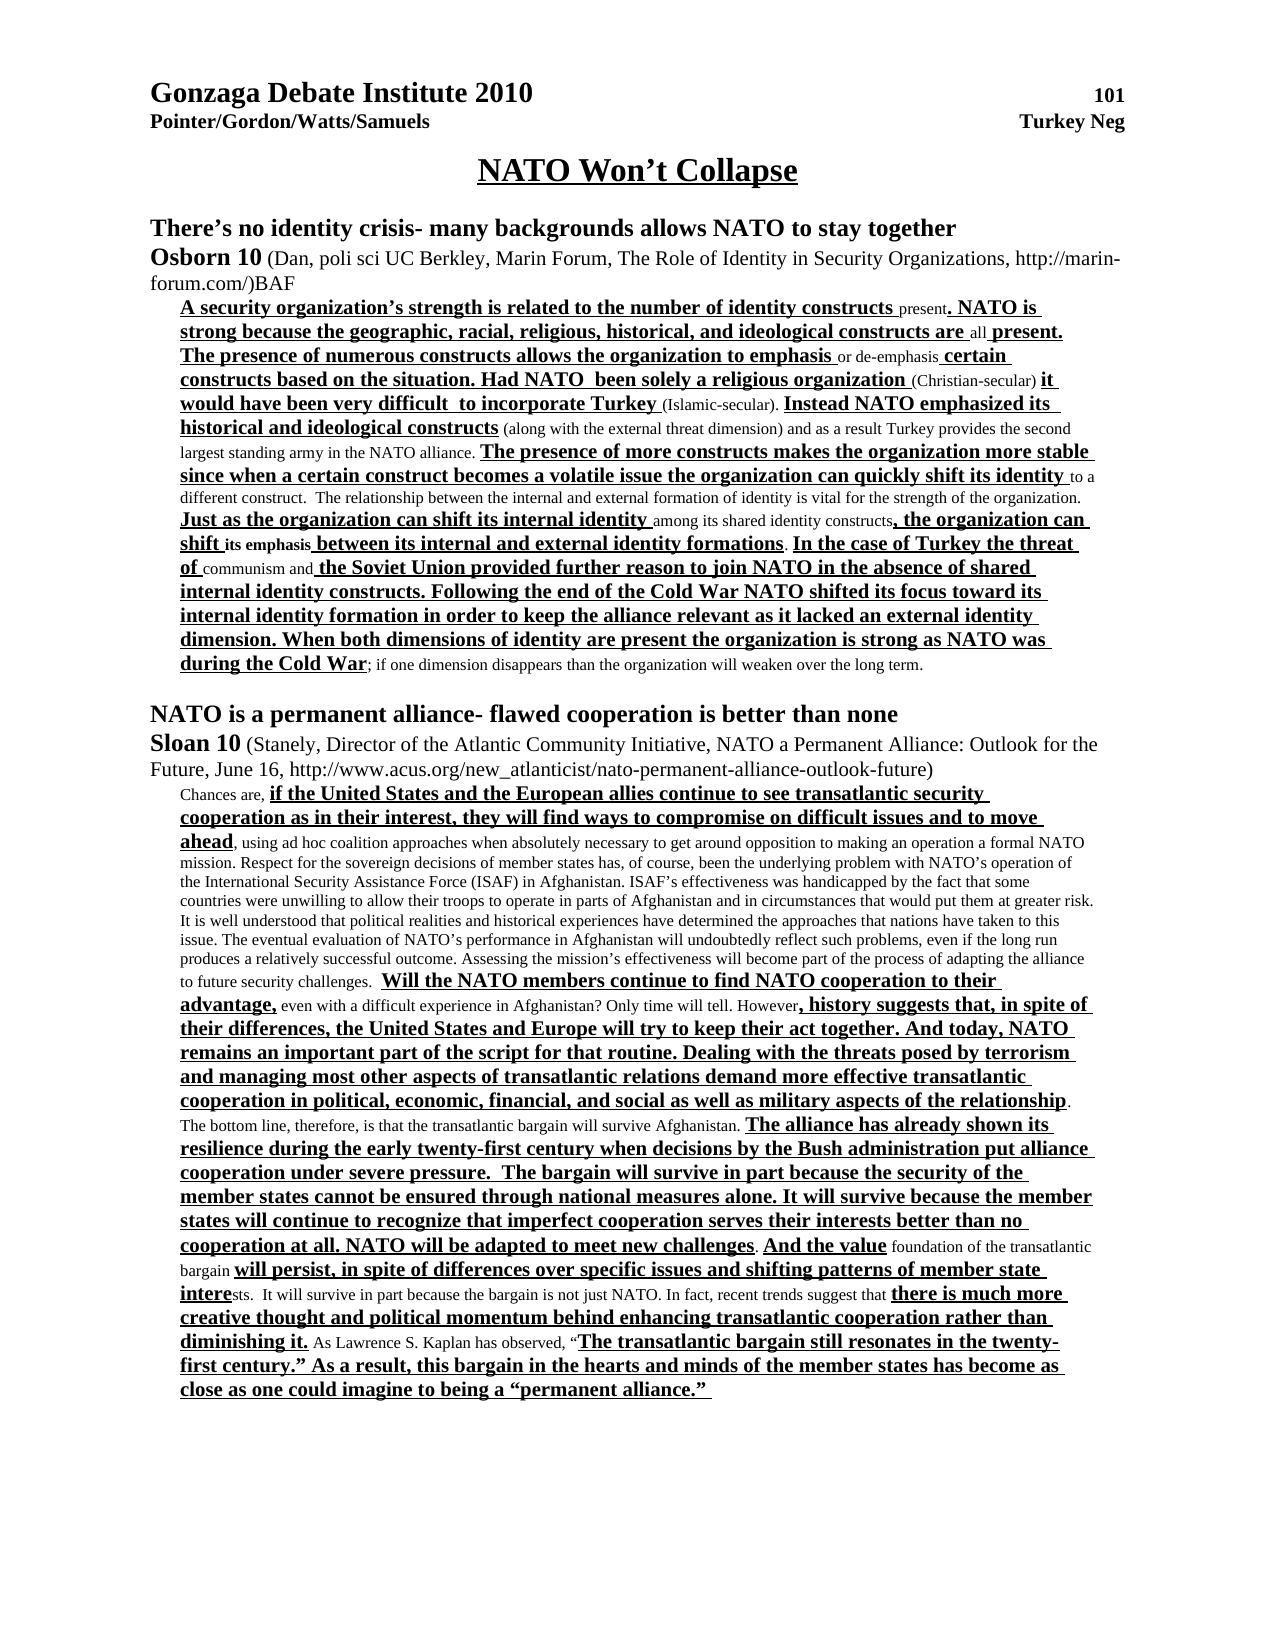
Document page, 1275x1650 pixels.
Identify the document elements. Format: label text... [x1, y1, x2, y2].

text There’s no identity crisis- many backgrounds allows NATO to stay together [150, 213, 1125, 242]
text NATO is a permanent alliance- flawed cooperation is better than none [150, 699, 1125, 728]
text Sloan 10 (Stanely, Director of the Atlantic Community Initiative, NATO a Permanent Alliance: Outlook for the Future, June 16, http://www.acus.org/new_atlanticist/nato-permanent-alliance-outlook-future) [150, 728, 1125, 781]
title NATO Won’t Collapse [150, 150, 1125, 188]
text A security organization’s strength is related to the number of identity constructs present. NATO is strong because the geographic, racial, religious, historical, and ideological constructs are all present. The presence of numerous constructs allows the organization to emphasis or de-emphasis certain constructs based on the situation. Had NATO been solely a religious organization (Christian-secular) it would have been very difficult to incorporate Turkey (Islamic-secular). Instead NATO emphasized its historical and ideological constructs (along with the external threat dimension) and as a result Turkey provides the second largest standing army in the NATO alliance. The presence of more constructs makes the organization more stable since when a certain construct becomes a volatile issue the organization can quickly shift its identity to a different construct. The relationship between the internal and external formation of identity is vital for the strength of the organization. Just as the organization can shift its internal identity among its shared identity constructs, the organization can shift its emphasis between its internal and external identity formations. In the case of Turkey the threat of communism and the Soviet Union provided further reason to join NATO in the absence of shared internal identity constructs. Following the end of the Cold War NATO shifted its focus toward its internal identity formation in order to keep the alliance relevant as it lacked an external identity dimension. When both dimensions of identity are present the organization is strong as NATO was during the Cold War; if one dimension disappears than the organization will weaken over the long term. [180, 295, 1095, 675]
text Chances are, if the United States and the European allies continue to see transatlantic security cooperation as in their interest, they will find ways to compromise on difficult issues and to move ahead, using ad hoc coalition approaches when absolutely necessary to get around opposition to making an operation a formal NATO mission. Respect for the sovereign decisions of member states has, of course, been the underlying problem with NATO’s operation of the International Security Assistance Force (ISAF) in Afghanistan. ISAF’s effectiveness was handicapped by the fact that some countries were unwilling to allow their troops to operate in parts of Afghanistan and in circumstances that would put them at greater risk. It is well understood that political realities and historical experiences have determined the approaches that nations have taken to this issue. The eventual evaluation of NATO’s performance in Afghanistan will undoubtedly reflect such problems, even if the long run produces a relatively successful outcome. Assessing the mission’s effectiveness will become part of the process of adapting the alliance to future security challenges. Will the NATO members continue to find NATO cooperation to their advantage, even with a difficult experience in Afghanistan? Only time will tell. However, history suggests that, in spite of their differences, the United States and Europe will try to keep their act together. And today, NATO remains an important part of the script for that routine. Dealing with the threats posed by terrorism and managing most other aspects of transatlantic relations demand more effective transatlantic cooperation in political, economic, financial, and social as well as military aspects of the relationship. The bottom line, therefore, is that the transatlantic bargain will survive Afghanistan. The alliance has already shown its resilience during the early twenty-first century when decisions by the Bush administration put alliance cooperation under severe pressure. The bargain will survive in part because the security of the member states cannot be ensured through national measures alone. It will survive because the member states will continue to recognize that imperfect cooperation serves their interests better than no cooperation at all. NATO will be adapted to meet new challenges. And the value foundation of the transatlantic bargain will persist, in spite of differences over specific issues and shifting patterns of member state interests. It will survive in part because the bargain is not just NATO. In fact, recent trends suggest that there is much more creative thought and political momentum behind enhancing transatlantic cooperation rather than diminishing it. As Lawrence S. Kaplan has observed, “The transatlantic bargain still resonates in the twenty-first century.” As a result, this bargain in the hearts and minds of the member states has become as close as one could imagine to being a “permanent alliance.” [180, 1158, 1095, 1401]
text Chances are, if the United States and the European allies continue to see transatlantic security cooperation as in their interest, they will find ways to compromise on difficult issues and to move ahead, using ad hoc coalition approaches when absolutely necessary to get around opposition to making an operation a formal NATO mission. Respect for the sovereign decisions of member states has, of course, been the underlying problem with NATO’s operation of the International Security Assistance Force (ISAF) in Afghanistan. ISAF’s effectiveness was handicapped by the fact that some countries were unwilling to allow their troops to operate in parts of Afghanistan and in circumstances that would put them at greater risk. It is well understood that political realities and historical experiences have determined the approaches that nations have taken to this issue. The eventual evaluation of NATO’s performance in Afghanistan will undoubtedly reflect such problems, even if the long run produces a relatively successful outcome. Assessing the mission’s effectiveness will become part of the process of adapting the alliance to future security challenges. Will the NATO members continue to find NATO cooperation to their advantage, even with a difficult experience in Afghanistan? Only time will tell. However, history suggests that, in spite of their differences, the United States and Europe will try to keep their act together. And today, NATO remains an important part of the script for that routine. Dealing with the threats posed by terrorism and managing most other aspects of transatlantic relations demand more effective transatlantic cooperation in political, economic, financial, and social as well as military aspects of the relationship. The bottom line, therefore, is that the transatlantic bargain will survive Afghanistan. The alliance has already shown its resilience during the early twenty-first century when decisions by the Bush administration put alliance cooperation under severe pressure. The bargain will survive in part because the security of the member states cannot be ensured through national measures alone. It will survive because the member states will continue to recognize that imperfect cooperation serves their interests better than no cooperation at all. NATO will be adapted to meet new challenges. And the value foundation of the transatlantic bargain will persist, in spite of differences over specific issues and shifting patterns of member state interests. It will survive in part because the bargain is not just NATO. In fact, recent trends suggest that there is much more creative thought and political momentum behind enhancing transatlantic cooperation rather than diminishing it. As Lawrence S. Kaplan has observed, “The transatlantic bargain still resonates in the twenty-first century.” As a result, this bargain in the hearts and minds of the member states has become as close as one could imagine to being a “permanent alliance.” [180, 781, 1095, 1157]
text Osborn 10 (Dan, poli sci UC Berkley, Marin Forum, The Role of Identity in Security Organizations, http://marin-forum.com/)BAF [150, 242, 1125, 295]
